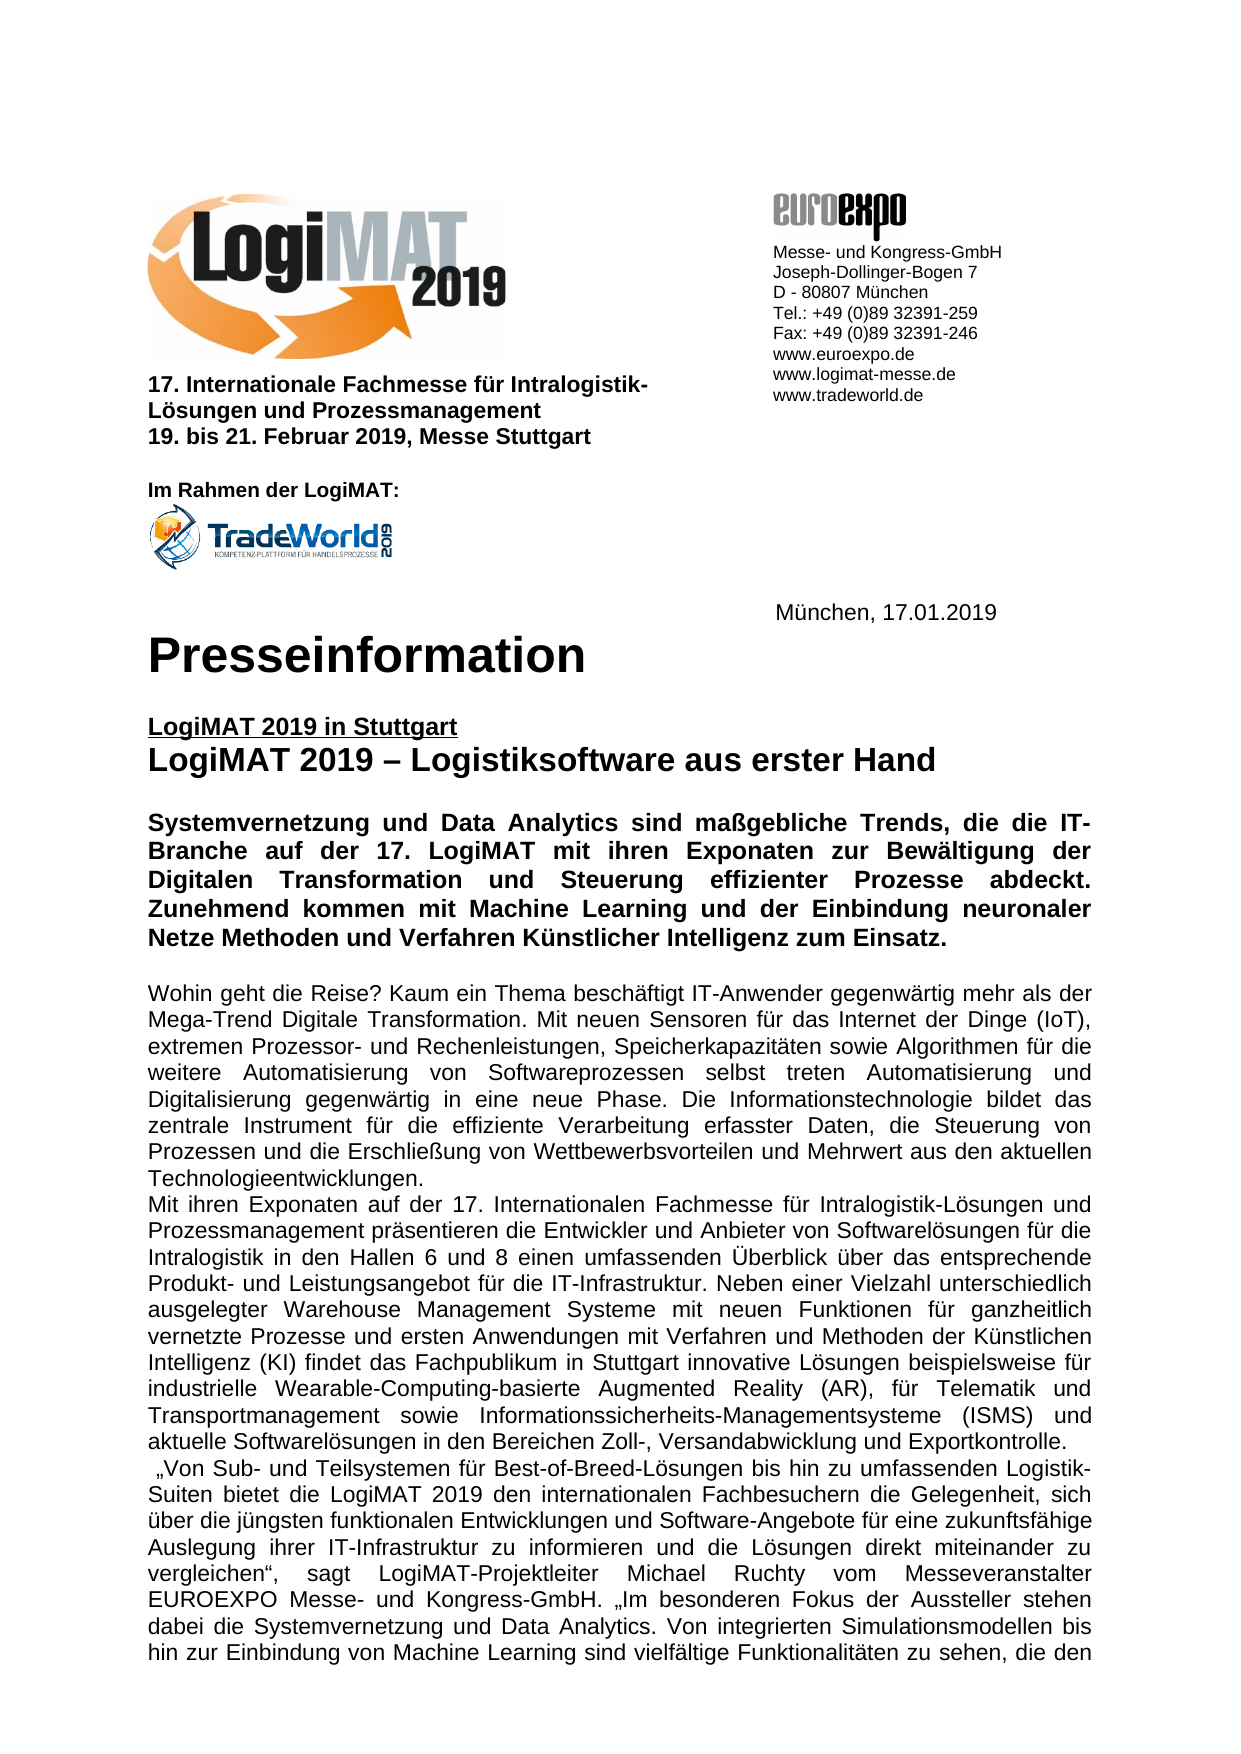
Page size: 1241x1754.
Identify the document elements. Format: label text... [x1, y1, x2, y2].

text Systemvernetzung und Data Analytics sind maßgebliche Trends, die die IT-Branche auf der 17. LogiMAT mit ihren Exponaten zur Bewältigung der Digitalen Transformation und Steuerung effizienter Prozesse abdeckt. Zunehmend kommen mit Machine Learning und der Einbindung neuronaler Netze Methoden und Verfahren Künstlicher Intelligenz zum Einsatz. [148, 808, 1092, 951]
text München, 17.01.2019 [148, 599, 1092, 625]
picture [147, 502, 393, 571]
subtitle Presseinformation [148, 625, 1092, 683]
subtitle Im Rahmen der LogiMAT: [148, 478, 1092, 502]
text LogiMAT 2019 – Logistiksoftware aus erster Hand [148, 740, 1092, 779]
text Wohin geht die Reise? Kaum ein Thema beschäftigt IT-Anwender gegenwärtig mehr als der Mega-Trend Digitale Transformation. Mit neuen Sensoren für das Internet der Dinge (IoT), extremen Prozessor- und Rechenleistungen, Speicherkapazitäten sowie Algorithmen für die weitere Automatisierung von Softwareprozessen selbst treten Automatisierung und Digitalisierung gegenwärtig in eine neue Phase. Die Informationstechnologie bildet das zentrale Instrument für die effiziente Verarbeitung erfasster Daten, die Steuerung von Prozessen und die Erschließung von Wettbewerbsvorteilen und Mehrwert aus den aktuellen Technologieentwicklungen. [148, 980, 1092, 1191]
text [148, 1454, 1092, 1665]
subtitle LogiMAT 2019 in Stuttgart [148, 712, 1092, 740]
text Mit ihren Exponaten auf der 17. Internationalen Fachmesse für Intralogistik-Lösungen und Prozessmanagement präsentieren die Entwickler und Anbieter von Softwarelösungen für die Intralogistik in den Hallen 6 und 8 einen umfassenden Überblick über das entsprechende Produkt- und Leistungsangebot für die IT-Infrastruktur. Neben einer Vielzahl unterschiedlich ausgelegter Warehouse Management Systeme mit neuen Funktionen für ganzheitlich vernetzte Prozesse und ersten Anwendungen mit Verfahren und Methoden der Künstlichen Intelligenz (KI) findet das Fachpublikum in Stuttgart innovative Lösungen beispielsweise für industrielle Wearable-Computing-basierte Augmented Reality (AR), für Telematik und Transportmanagement sowie Informationssicherheits-Managementsysteme (ISMS) und aktuelle Softwarelösungen in den Bereichen Zoll-, Versandabwicklung und Exportkontrolle. [148, 1191, 1092, 1454]
picture [772, 193, 908, 242]
picture [147, 194, 506, 359]
text 17. Internationale Fachmesse für Intralogistik- Lösungen und Prozessmanagement 19. bis 21. Februar 2019, Messe Stuttgart [148, 371, 1092, 449]
